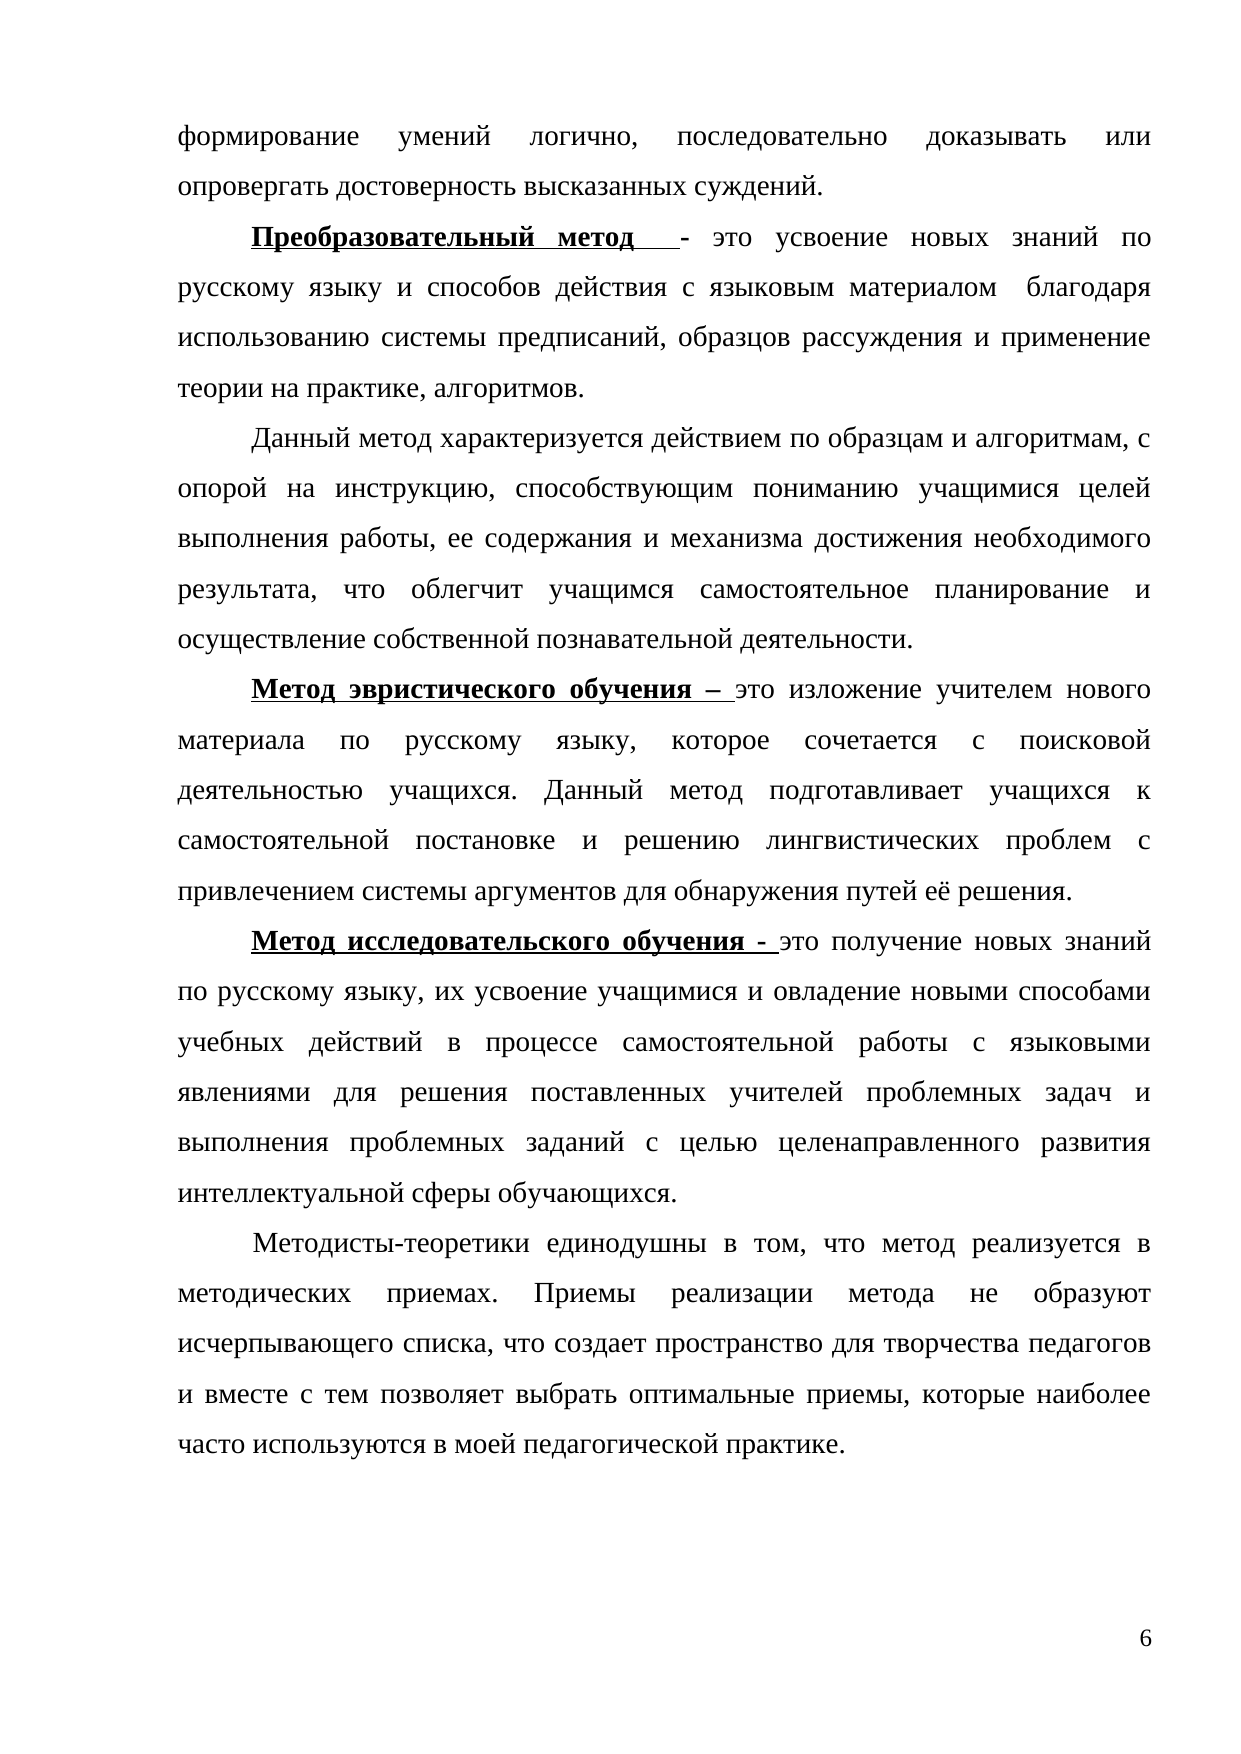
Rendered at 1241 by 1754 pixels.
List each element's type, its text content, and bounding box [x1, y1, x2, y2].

text Метод исследовательского обучения - это получение новых знаний по русскому языку, их усвоение учащимися и овладение новыми способами учебных действий в процессе самостоятельной работы с языковыми явлениями для решения поставленных учителей проблемных задач и выполнения проблемных заданий с целью целенаправленного развития интеллектуальной сферы обучающихся. [177, 923, 1152, 1208]
text Преобразовательный метод - это усвоение новых знаний по русскому языку и способов действия с языковым материалом благодаря использованию системы предписаний, образцов рассуждения и применение теории на практике, алгоритмов. [177, 219, 1152, 403]
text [177, 118, 1152, 202]
text Методисты-теоретики единодушны в том, что метод реализуется в методических приемах. Приемы реализации метода не образуют исчерпывающего списка, что создает пространство для творчества педагогов и вместе с тем позволяет выбрать оптимальные приемы, которые наиболее часто используются в моей педагогической практике. [177, 1225, 1152, 1460]
text Данный метод характеризуется действием по образцам и алгоритмам, с опорой на инструкцию, способствующим пониманию учащимися целей выполнения работы, ее содержания и механизма достижения необходимого результата, что облегчит учащимся самостоятельное планирование и осуществление собственной познавательной деятельности. [177, 420, 1152, 655]
text Метод эвристического обучения – это изложение учителем нового материала по русскому языку, которое сочетается с поисковой деятельностью учащихся. Данный метод подготавливает учащихся к самостоятельной постановке и решению лингвистических проблем с привлечением системы аргументов для обнаружения путей её решения. [177, 672, 1152, 906]
